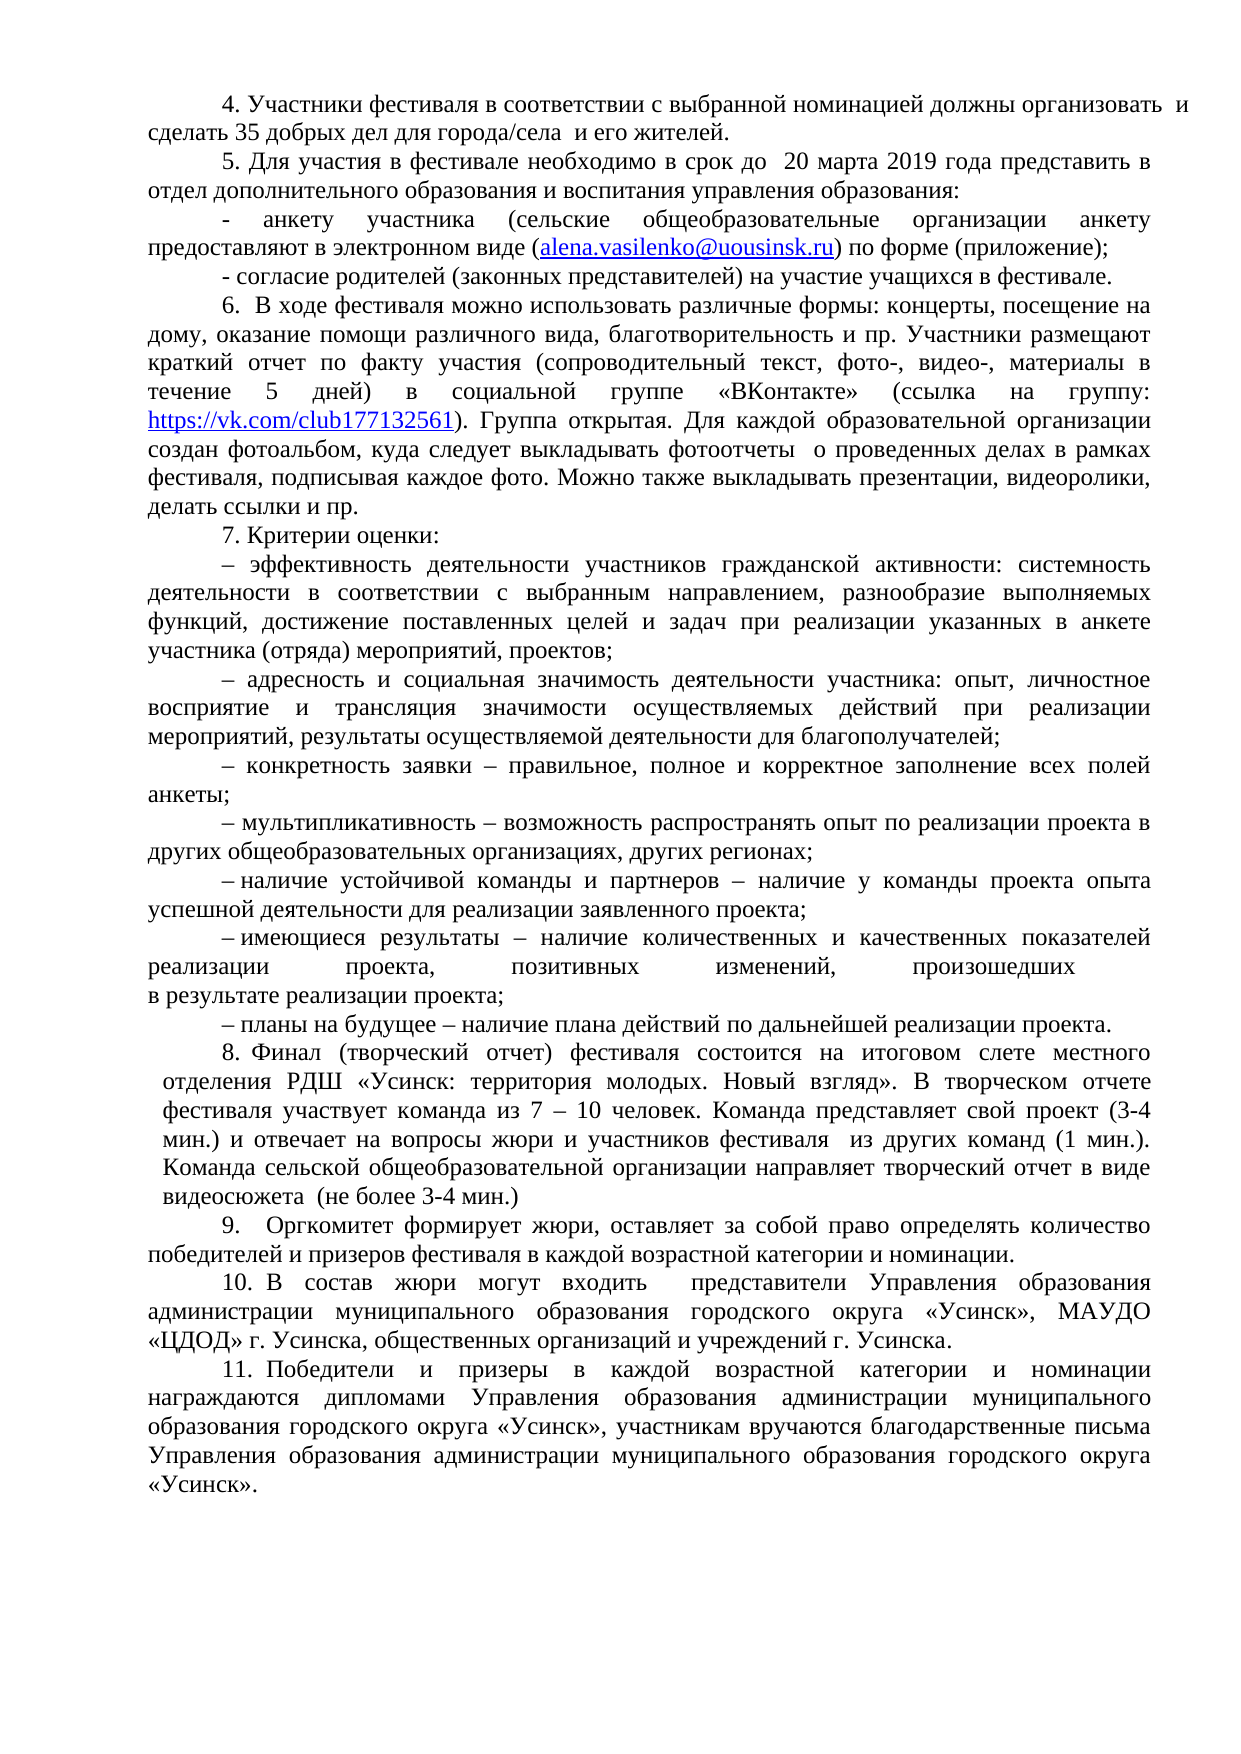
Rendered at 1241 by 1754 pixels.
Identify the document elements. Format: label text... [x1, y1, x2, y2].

text – планы на будущее – наличие плана действий по дальнейшей реализации проекта. [148, 1009, 1152, 1037]
text – мультипликативность – возможность распространять опыт по реализации проекта в других общеобразовательных организациях, других регионах; [148, 807, 1152, 865]
text 6. В ходе фестиваля можно использовать различные формы: концерты, посещение на дому, оказание помощи различного вида, благотворительность и пр. Участники размещают краткий отчет по факту участия (сопроводительный текст, фото-, видео-, материалы в течение 5 дней) в социальной группе «ВКонтакте» (ссылка на группу: https://vk.com/club177132561). Группа открытая. Для каждой образовательной организации создан фотоальбом, куда следует выкладывать фотоотчеты о проведенных делах в рамках фестиваля, подписывая каждое фото. Можно также выкладывать презентации, видеоролики, делать ссылки и пр. [148, 290, 1152, 520]
text 5. Для участия в фестивале необходимо в срок до 20 марта 2019 года представить в отдел дополнительного образования и воспитания управления образования: [148, 146, 1152, 204]
text 7. Критерии оценки: [148, 520, 1190, 549]
text – конкретность заявки – правильное, полное и корректное заполнение всех полей анкеты; [148, 750, 1152, 807]
list Оргкомитет формирует жюри, оставляет за собой право определять количество победителей и призеров фестиваля в каждой возрастной категории и номинации. [148, 1210, 1152, 1267]
list Победители и призеры в каждой возрастной категории и номинации награждаются дипломами Управления образования администрации муниципального образования городского округа «Усинск», участникам вручаются благодарственные письма Управления образования администрации муниципального образования городского округа «Усинск». [148, 1354, 1152, 1497]
text – имеющиеся результаты – наличие количественных и качественных показателей реализации проекта, позитивных изменений, произошедших в результате реализации проекта; [148, 922, 1152, 1009]
list В состав жюри могут входить представители Управления образования администрации муниципального образования городского округа «Усинск», МАУДО «ЦДОД» г. Усинска, общественных организаций и учреждений г. Усинска. [148, 1267, 1152, 1354]
text – адресность и социальная значимость деятельности участника: опыт, личностное восприятие и трансляция значимости осуществляемых действий при реализации мероприятий, результаты осуществляемой деятельности для благополучателей; [148, 664, 1152, 750]
text - согласие родителей (законных представителей) на участие учащихся в фестивале. [148, 261, 1152, 290]
text – эффективность деятельности участников гражданской активности: системность деятельности в соответствии с выбранным направлением, разнообразие выполняемых функций, достижение поставленных целей и задач при реализации указанных в анкете участника (отряда) мероприятий, проектов; [148, 549, 1152, 664]
text – наличие устойчивой команды и партнеров – наличие у команды проекта опыта успешной деятельности для реализации заявленного проекта; [148, 865, 1152, 922]
list Финал (творческий отчет) фестиваля состоится на итоговом слете местного отделения РДШ «Усинск: территория молодых. Новый взгляд». В творческом отчете фестиваля участвует команда из 7 – 10 человек. Команда представляет свой проект (3-4 мин.) и отвечает на вопросы жюри и участников фестиваля из других команд (1 мин.). Команда сельской общеобразовательной организации направляет творческий отчет в виде видеосюжета (не более 3-4 мин.) [162, 1037, 1152, 1210]
text - анкету участника (сельские общеобразовательные организации анкету предоставляют в электронном виде (alena.vasilenko@uousinsk.ru) по форме (приложение); [148, 204, 1152, 261]
text 4. Участники фестиваля в соответствии с выбранной номинацией должны организовать и сделать 35 добрых дел для города/села и его жителей. [148, 89, 1190, 146]
